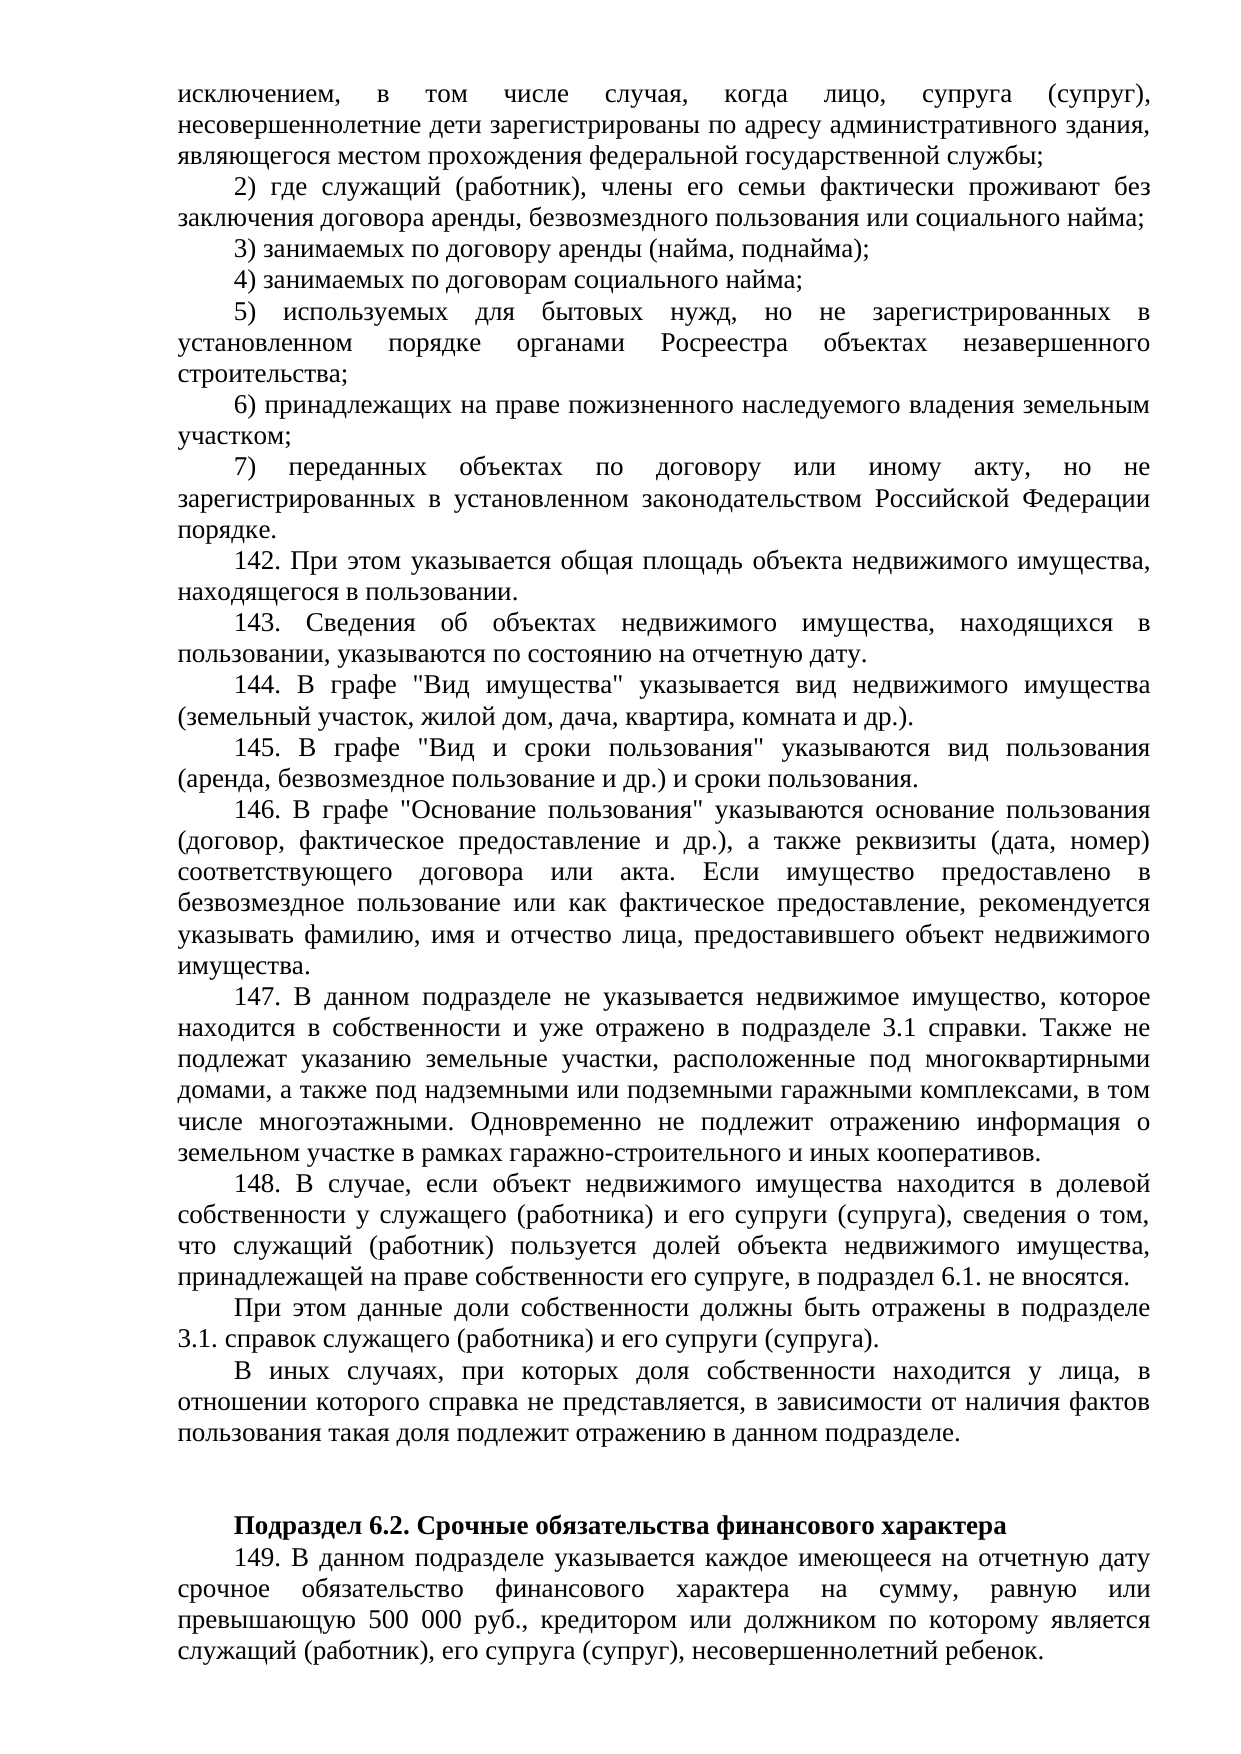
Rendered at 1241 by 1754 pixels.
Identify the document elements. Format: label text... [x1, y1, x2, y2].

text 5) используемых для бытовых нужд, но не зарегистрированных в установленном порядке органами Росреестра объектах незавершенного строительства; [177, 295, 1152, 388]
text 145. В графе "Вид и сроки пользования" указываются вид пользования (аренда, безвозмездное пользование и др.) и сроки пользования. [177, 731, 1152, 793]
text 149. В данном подразделе указывается каждое имеющееся на отчетную дату срочное обязательство финансового характера на сумму, равную или превышающую 500 000 руб., кредитором или должником по которому является служащий (работник), его супруга (супруг), несовершеннолетний ребенок. [177, 1541, 1152, 1665]
text 7) переданных объектах по договору или иному акту, но не зарегистрированных в установленном законодательством Российской Федерации порядке. [177, 451, 1152, 544]
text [177, 77, 1152, 170]
text 2) где служащий (работник), члены его семьи фактически проживают без заключения договора аренды, безвозмездного пользования или социального найма; [177, 170, 1152, 232]
text 6) принадлежащих на праве пожизненного наследуемого владения земельным участком; [177, 388, 1152, 451]
text 147. В данном подразделе не указывается недвижимое имущество, которое находится в собственности и уже отражено в подразделе 3.1 справки. Также не подлежат указанию земельные участки, расположенные под многоквартирными домами, а также под надземными или подземными гаражными комплексами, в том числе многоэтажными. Одновременно не подлежит отражению информация о земельном участке в рамках гаражно-строительного и иных кооперативов. [177, 980, 1152, 1167]
text 4) занимаемых по договорам социального найма; [177, 264, 1152, 295]
text В иных случаях, при которых доля собственности находится у лица, в отношении которого справка не представляется, в зависимости от наличия фактов пользования такая доля подлежит отражению в данном подразделе. [177, 1354, 1152, 1447]
text 3) занимаемых по договору аренды (найма, поднайма); [177, 232, 1152, 264]
text 148. В случае, если объект недвижимого имущества находится в долевой собственности у служащего (работника) и его супруги (супруга), сведения о том, что служащий (работник) пользуется долей объекта недвижимого имущества, принадлежащей на праве собственности его супруге, в подраздел 6.1. не вносятся. [177, 1167, 1152, 1291]
text 142. При этом указывается общая площадь объекта недвижимого имущества, находящегося в пользовании. [177, 544, 1152, 606]
text 144. В графе "Вид имущества" указывается вид недвижимого имущества (земельный участок, жилой дом, дача, квартира, комната и др.). [177, 668, 1152, 731]
text При этом данные доли собственности должны быть отражены в подразделе 3.1. справок служащего (работника) и его супруги (супруга). [177, 1291, 1152, 1354]
text 146. В графе "Основание пользования" указываются основание пользования (договор, фактическое предоставление и др.), а также реквизиты (дата, номер) соответствующего договора или акта. Если имущество предоставлено в безвозмездное пользование или как фактическое предоставление, рекомендуется указывать фамилию, имя и отчество лица, предоставившего объект недвижимого имущества. [177, 793, 1152, 980]
text 143. Сведения об объектах недвижимого имущества, находящихся в пользовании, указываются по состоянию на отчетную дату. [177, 606, 1152, 668]
title Подраздел 6.2. Срочные обязательства финансового характера [177, 1509, 1152, 1541]
